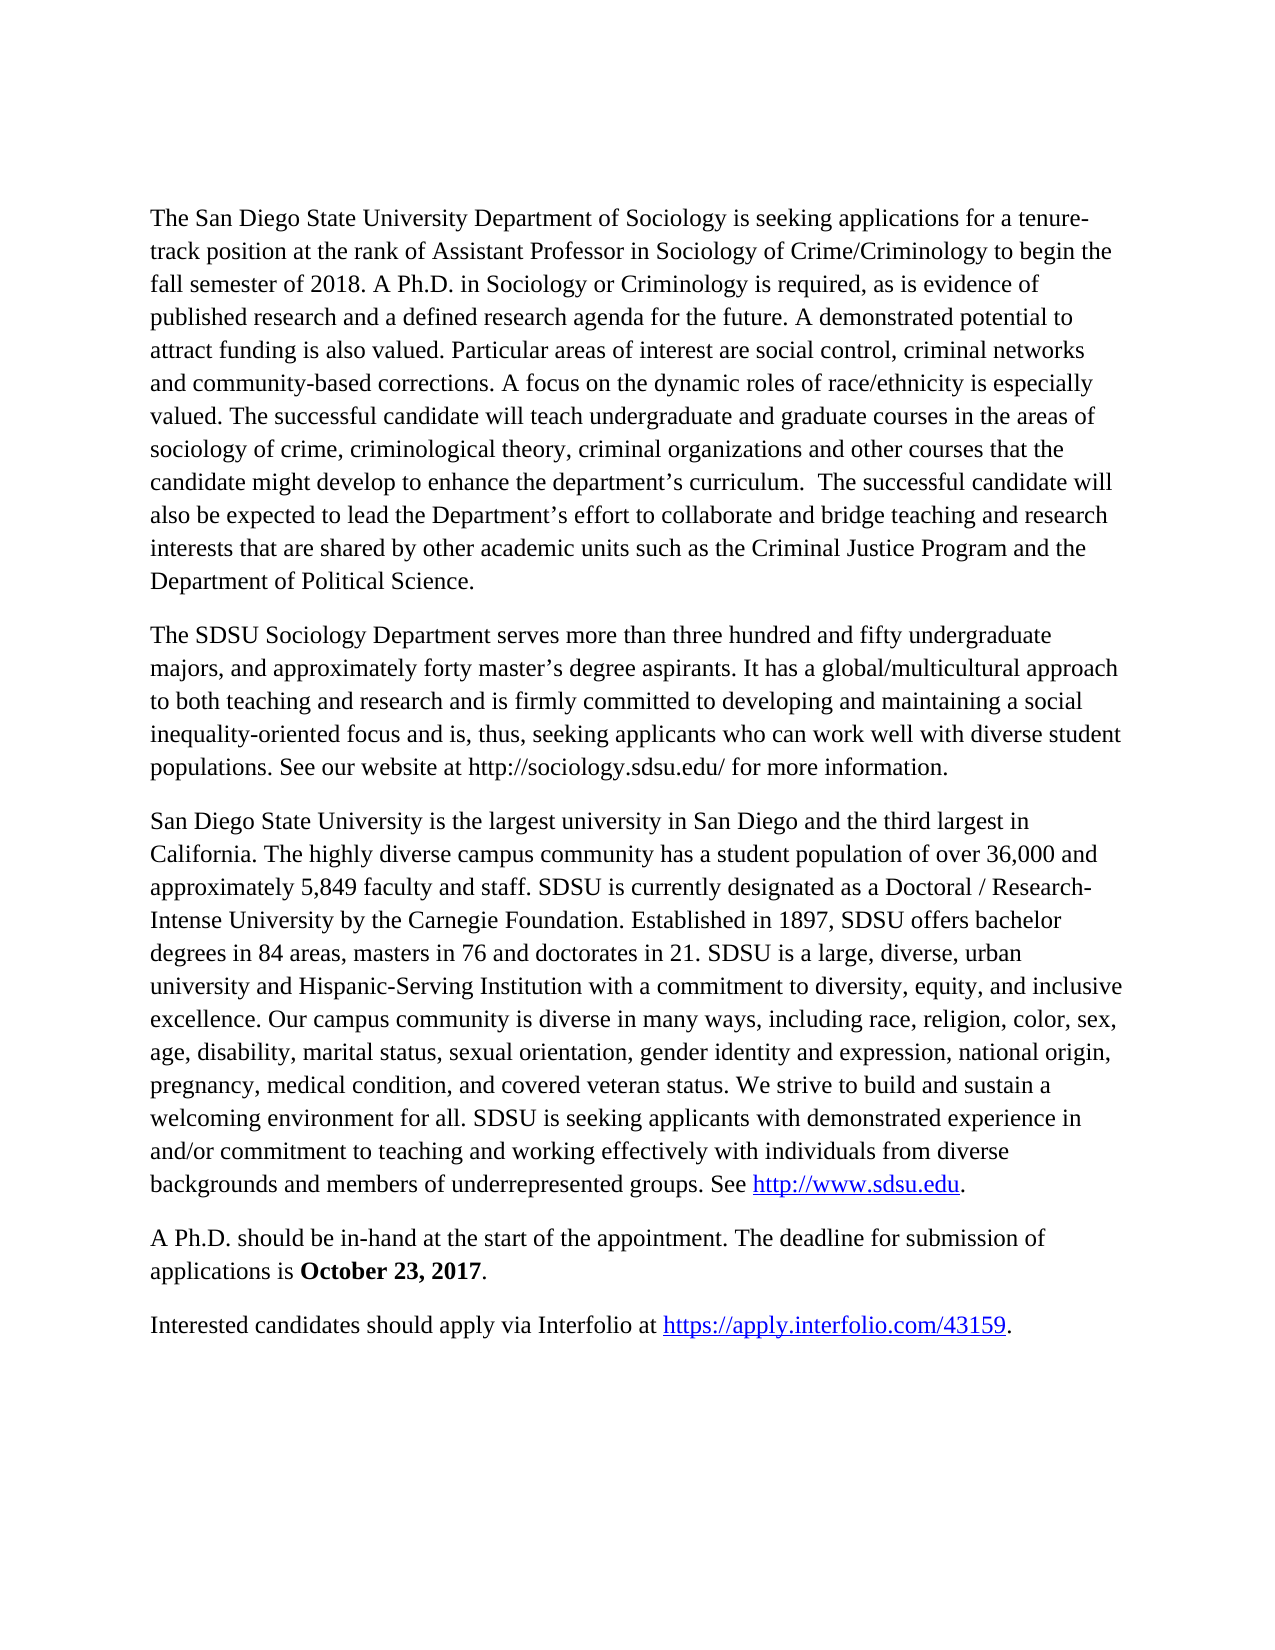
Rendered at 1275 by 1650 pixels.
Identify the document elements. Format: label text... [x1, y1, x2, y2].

text The SDSU Sociology Department serves more than three hundred and fifty undergraduate majors, and approximately forty master’s degree aspirants. It has a global/multicultural approach to both teaching and research and is firmly committed to developing and maintaining a social inequality-oriented focus and is, thus, seeking applicants who can work well with diverse student populations. See our website at http://sociology.sdsu.edu/ for more information. [150, 620, 1125, 781]
text A Ph.D. should be in-hand at the start of the appointment. The deadline for submission of applications is October 23, 2017. [150, 1223, 1125, 1284]
list The San Diego State University Department of Sociology is seeking applications for a tenure-track position at the rank of Assistant Professor in Sociology of Crime/Criminology to begin the fall semester of 2018. A Ph.D. in Sociology or Criminology is required, as is evidence of published research and a defined research agenda for the future. A demonstrated potential to attract funding is also valued. Particular areas of interest are social control, criminal networks and community-based corrections. A focus on the dynamic roles of race/ethnicity is especially valued. The successful candidate will teach undergraduate and graduate courses in the areas of sociology of crime, criminological theory, criminal organizations and other courses that the candidate might develop to enhance the department’s curriculum. The successful candidate will also be expected to lead the Department’s effort to collaborate and bridge teaching and research interests that are shared by other academic units such as the Criminal Justice Program and the Department of Political Science. [150, 203, 1125, 595]
text San Diego State University is the largest university in San Diego and the third largest in California. The highly diverse campus community has a student population of over 36,000 and approximately 5,849 faculty and staff. SDSU is currently designated as a Doctoral / Research-Intense University by the Carnegie Foundation. Established in 1897, SDSU offers bachelor degrees in 84 areas, masters in 76 and doctorates in 21. SDSU is a large, diverse, urban university and Hispanic-Serving Institution with a commitment to diversity, equity, and inclusive excellence. Our campus community is diverse in many ways, including race, religion, color, sex, age, disability, marital status, sexual orientation, gender identity and expression, national origin, pregnancy, medical condition, and covered veteran status. We strive to build and sustain a welcoming environment for all. SDSU is seeking applicants with demonstrated experience in and/or commitment to teaching and working effectively with individuals from diverse backgrounds and members of underrepresented groups. See http://www.sdsu.edu. [150, 806, 1125, 1198]
text Interested candidates should apply via Interfolio at https://apply.interfolio.com/43159. [150, 1310, 1125, 1338]
